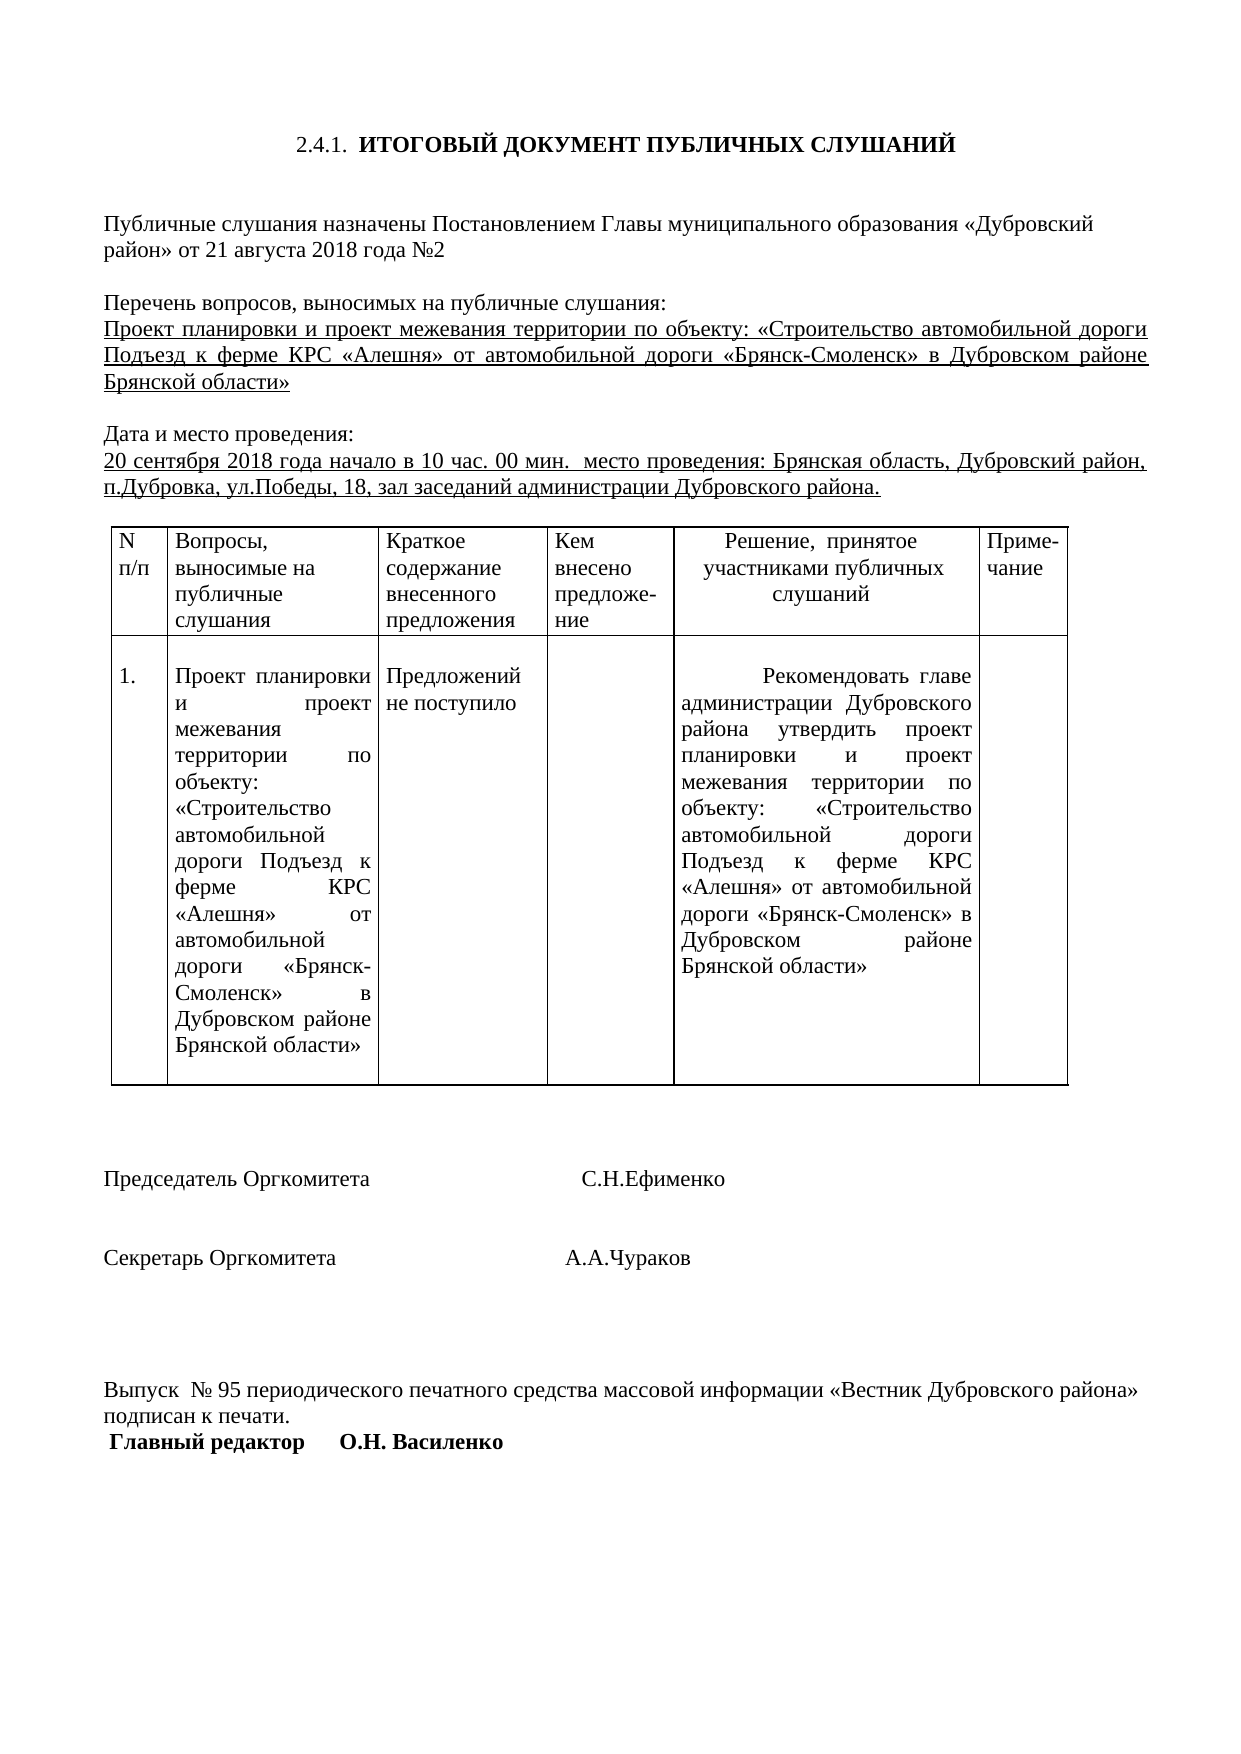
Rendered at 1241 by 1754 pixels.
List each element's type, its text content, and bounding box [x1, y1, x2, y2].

table_cell [980, 636, 1067, 1084]
table_header Приме-чание [980, 528, 1067, 634]
table_header N п/п [112, 528, 167, 634]
text Проект планировки и проект межевания территории по объекту: «Строительство автомобильной дороги Подъезд к ферме КРС «Алешня» от автомобильной дороги «Брянск-Смоленск» в Дубровском районе Брянской области» [103, 315, 1149, 364]
table_header Вопросы, выносимые на публичные слушания [168, 528, 378, 634]
text 20 сентября 2018 года начало в 10 час. 00 мин. место проведения: Брянская область, Дубровский район, п.Дубровка, ул.Победы, 18, зал заседаний администрации Дубровского района. [103, 447, 1149, 499]
title 2.4.1. ИТОГОВЫЙ ДОКУМЕНТ ПУБЛИЧНЫХ СЛУШАНИЙ [103, 131, 1149, 157]
text Дата и место проведения: [103, 421, 1149, 447]
text Председатель Оргкомитета С.Н.Ефименко [103, 1165, 1149, 1191]
text Секретарь Оргкомитета А.А.Чураков [103, 1244, 1149, 1270]
table_cell 1. [112, 636, 167, 1084]
text Главный редактор О.Н. Василенко [103, 1428, 1149, 1455]
table_header Решение, принятое участниками публичных слушаний [675, 528, 979, 634]
table_header Краткое содержание внесенного предложения [379, 528, 547, 634]
table_cell [548, 636, 673, 1084]
text Выпуск № 95 периодического печатного средства массовой информации «Вестник Дубровского района» подписан к печати. [103, 1376, 1149, 1428]
table_cell Проект планировки и проект межевания территории по объекту: «Строительство автомобильной дороги Подъезд к ферме КРС «Алешня» от автомобильной дороги «Брянск-Смоленск» в Дубровском районе Брянской области» [168, 636, 378, 1084]
table_cell Предложений не поступило [379, 636, 547, 1084]
table_header Кем внесено предложе-ние [548, 528, 673, 634]
text Перечень вопросов, выносимых на публичные слушания: [103, 289, 1149, 315]
text Публичные слушания назначены Постановлением Главы муниципального образования «Дубровский район» от 21 августа 2018 года №2 [103, 210, 1149, 262]
table_cell Рекомендовать главе администрации Дубровского района утвердить проект планировки и проект межевания территории по объекту: «Строительство автомобильной дороги Подъезд к ферме КРС «Алешня» от автомобильной дороги «Брянск-Смоленск» в Дубровском районе Брянской области» [675, 636, 979, 1084]
text Проект планировки и проект межевания территории по объекту: «Строительство автомобильной дороги Подъезд к ферме КРС «Алешня» от автомобильной дороги «Брянск-Смоленск» в Дубровском районе Брянской области» [103, 365, 1149, 394]
